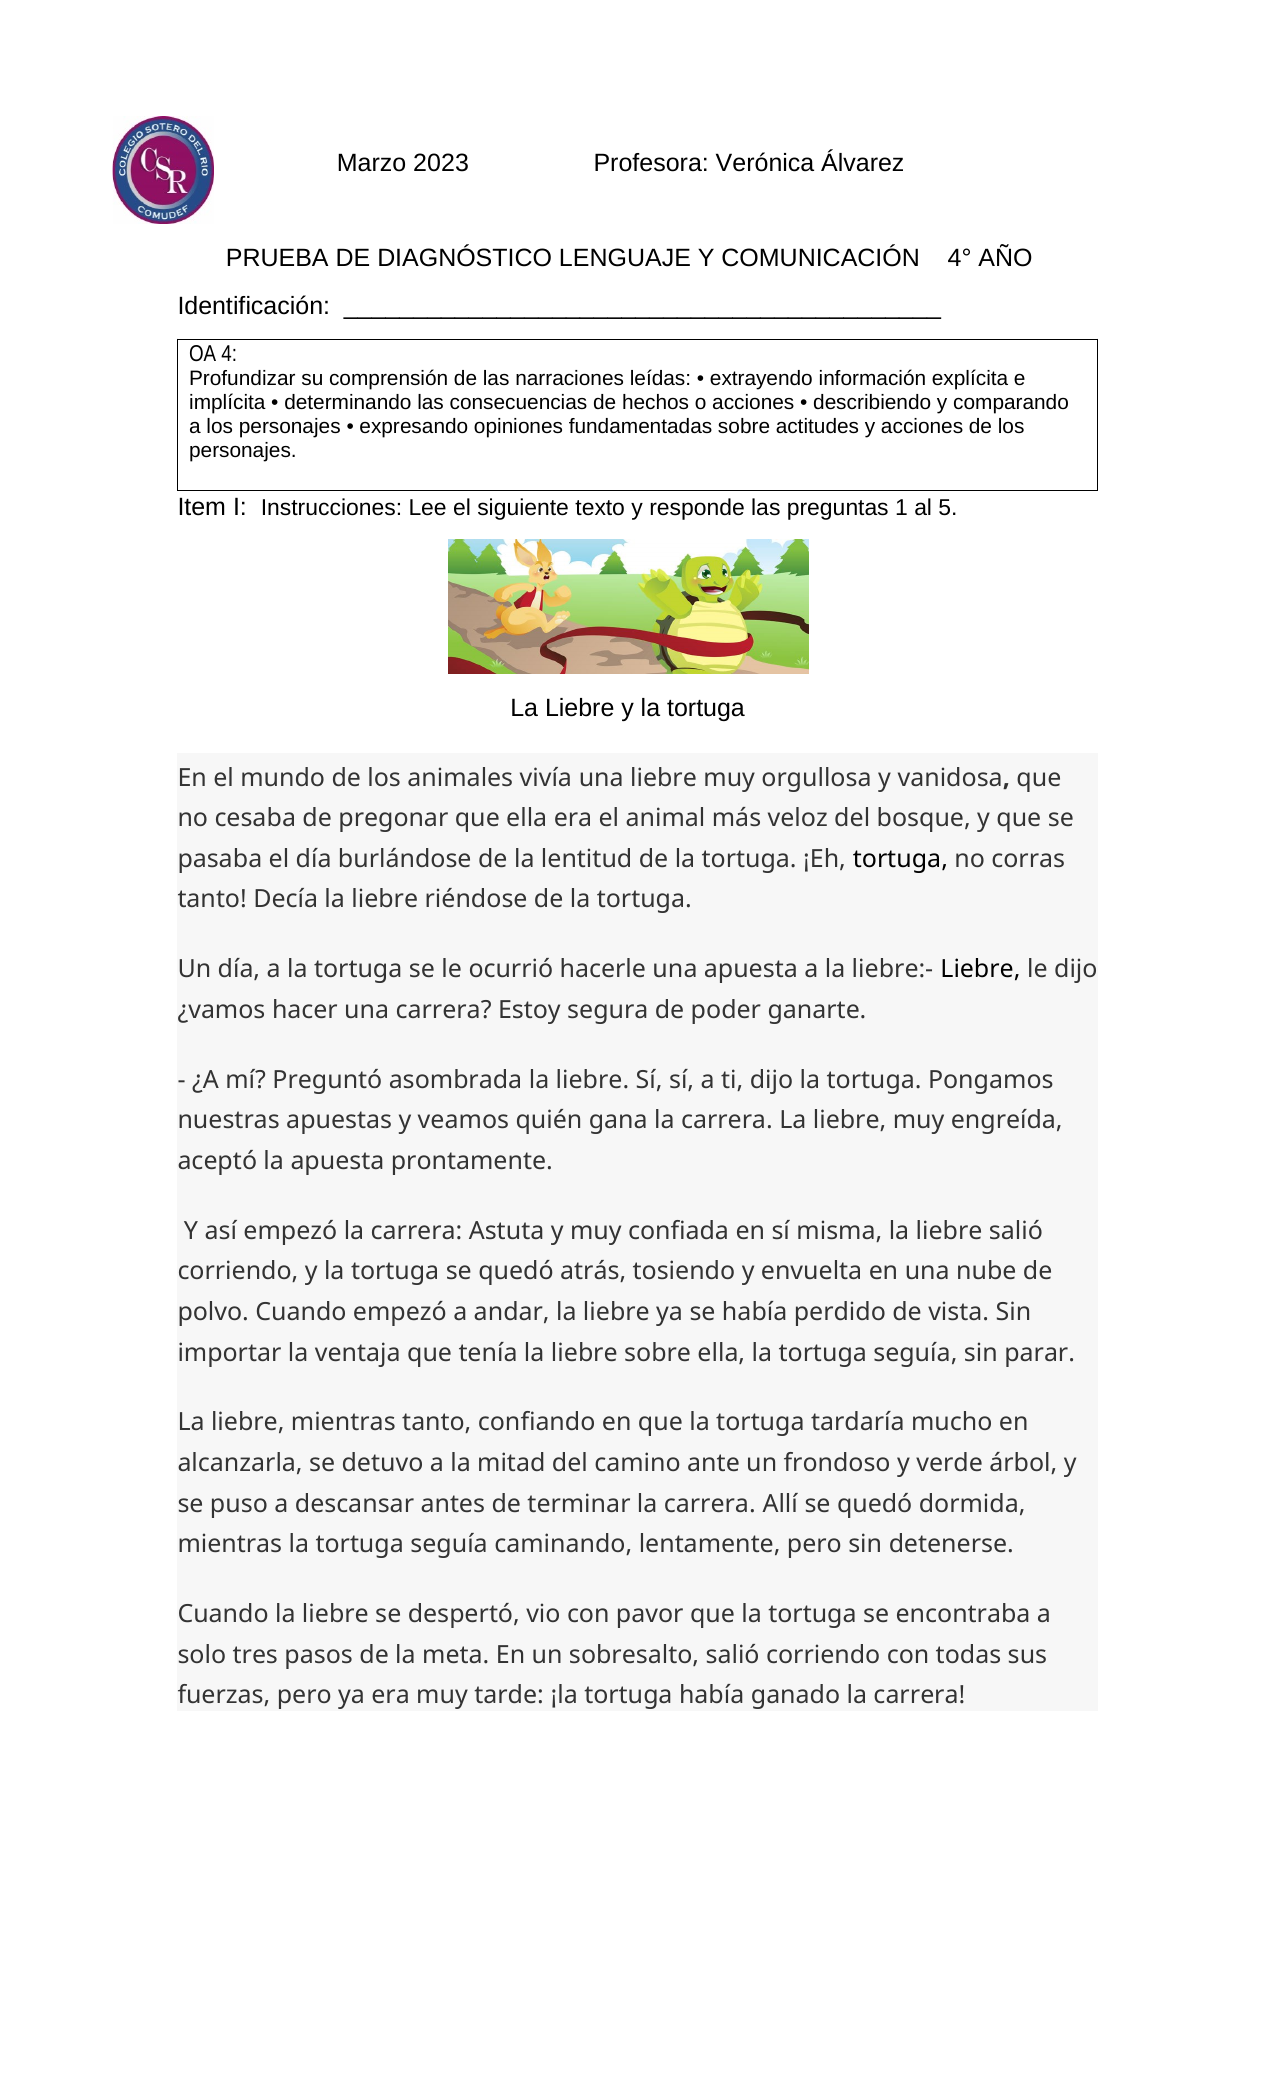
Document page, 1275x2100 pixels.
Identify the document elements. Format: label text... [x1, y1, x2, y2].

text Marzo 2023 Profesora: Verónica Álvarez [177, 148, 1098, 176]
text PRUEBA DE DIAGNÓSTICO LENGUAJE Y COMUNICACIÓN 4° AÑO [177, 243, 1098, 272]
text En el mundo de los animales vivía una liebre muy orgullosa y vanidosa, que no cesaba de pregonar que ella era el animal más veloz del bosque, y que se pasaba el día burlándose de la lentitud de la tortuga. ¡Eh, tortuga, no corras tanto! Decía la liebre riéndose de la tortuga. [177, 753, 1098, 915]
text Item I: Instrucciones: Lee el siguiente texto y responde las preguntas 1 al 5. [177, 491, 1098, 520]
text La liebre, mientras tanto, confiando en que la tortuga tardaría mucho en alcanzarla, se detuvo a la mitad del camino ante un frondoso y verde árbol, y se puso a descansar antes de terminar la carrera. Allí se quedó dormida, mientras la tortuga seguía caminando, lentamente, pero sin detenerse. [177, 1397, 1098, 1560]
text Y así empezó la carrera: Astuta y muy confiada en sí misma, la liebre salió corriendo, y la tortuga se quedó atrás, tosiendo y envuelta en una nube de polvo. Cuando empezó a andar, la liebre ya se había perdido de vista. Sin importar la ventaja que tenía la liebre sobre ella, la tortuga seguía, sin parar. [177, 1206, 1098, 1368]
text Identificación: ___________________________________________ [177, 291, 1098, 319]
table_header OA 4: Profundizar su comprensión de las narraciones leídas: • extrayendo información explícita e implícita • determinando las consecuencias de hechos o acciones • describiendo y comparando a los personajes • expresando opiniones fundamentadas sobre actitudes y acciones de los personajes. [178, 340, 1097, 490]
text La Liebre y la tortuga [177, 692, 1098, 721]
text Un día, a la tortuga se le ocurrió hacerle una apuesta a la liebre:- Liebre, le dijo ¿vamos hacer una carrera? Estoy segura de poder ganarte. [177, 944, 1098, 1026]
picture [448, 539, 809, 674]
text Cuando la liebre se despertó, vio con pavor que la tortuga se encontraba a solo tres pasos de la meta. En un sobresalto, salió corriendo con todas sus fuerzas, pero ya era muy tarde: ¡la tortuga había ganado la carrera! [177, 1589, 1098, 1711]
picture [112, 116, 214, 224]
text - ¿A mí? Preguntó asombrada la liebre. Sí, sí, a ti, dijo la tortuga. Pongamos nuestras apuestas y veamos quién gana la carrera. La liebre, muy engreída, aceptó la apuesta prontamente. [177, 1055, 1098, 1177]
